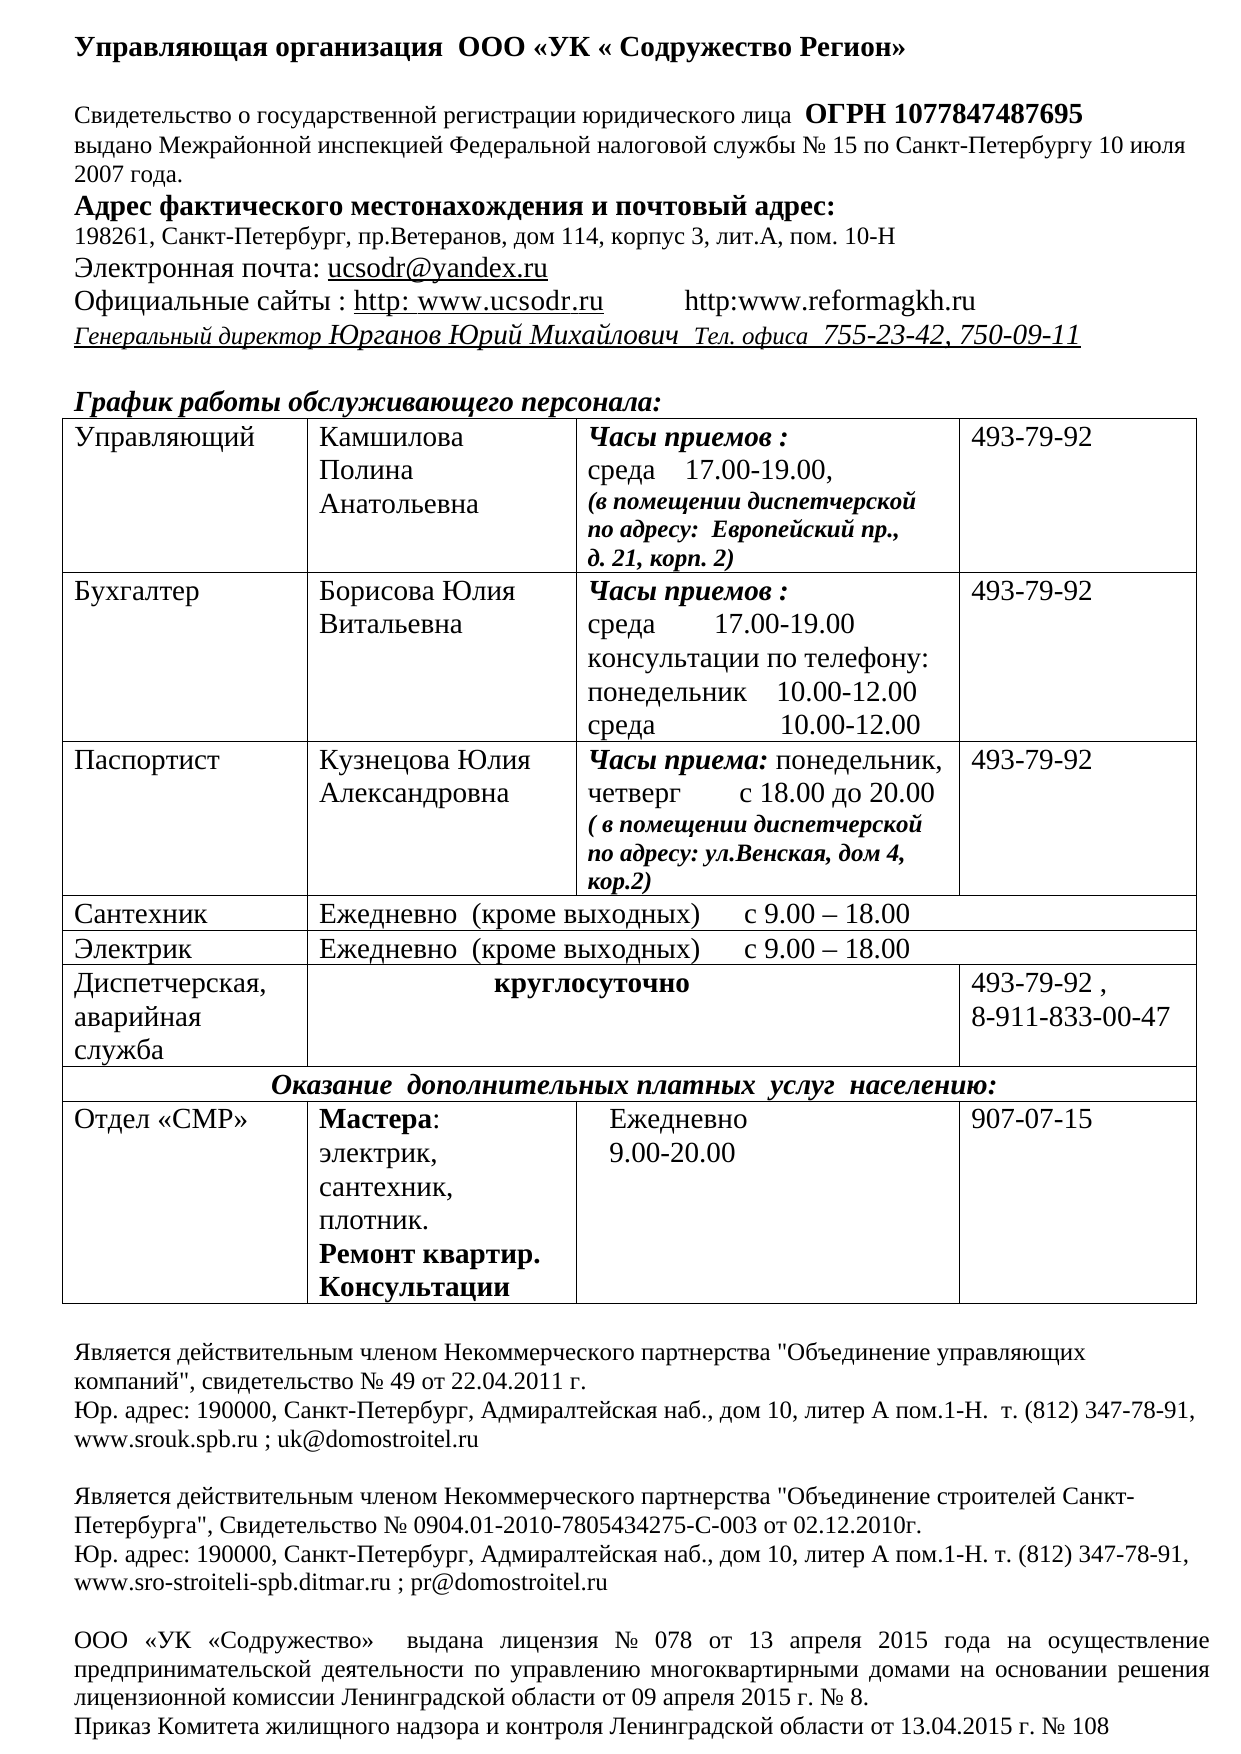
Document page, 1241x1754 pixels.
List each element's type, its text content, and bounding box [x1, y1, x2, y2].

table_cell Кузнецова Юлия Александровна [308, 742, 576, 895]
table_cell 907-07-15 [960, 1102, 1196, 1303]
text Является действительным членом Некоммерческого партнерства "Объединение строителей Санкт-Петербурга", Свидетельство № 0904.01-2010-7805434275-С-003 от 02.12.2010г. [74, 1481, 1211, 1539]
table_cell 493-79-92 [960, 573, 1196, 741]
table_cell Паспортист [63, 742, 307, 895]
table_cell Ежедневно 9.00-20.00 [577, 1102, 959, 1303]
text График работы обслуживающего персонала: [74, 384, 1211, 418]
table_cell Электрик [63, 931, 307, 964]
text Юр. адрес: 190000, Санкт-Петербург, Адмиралтейская наб., дом 10, литер А пом.1-Н. т. (812) 347-78-91, www.sro-stroiteli-spb.ditmar.ru ; pr@domostroitel.ru [74, 1539, 1211, 1596]
text Является действительным членом Некоммерческого партнерства "Объединение управляющих компаний", свидетельство № 49 от 22.04.2011 г. [74, 1337, 1211, 1395]
table_header Управляющий [63, 419, 307, 572]
text ООО «УК «Содружество» выдана лицензия № 078 от 13 апреля 2015 года на осуществление предпринимательской деятельности по управлению многоквартирными домами на основании решения лицензионной комиссии Ленинградской области от 09 апреля 2015 г. № 8. [74, 1625, 1211, 1711]
text Управляющая организация ООО «УК « Содружество Регион» [74, 29, 1211, 63]
table_cell Мастера: электрик, сантехник, плотник. Ремонт квартир. Консультации [308, 1102, 576, 1303]
table_cell Часы приемов : среда 17.00-19.00 консультации по телефону: понедельник 10.00-12.00 среда 10.00-12.00 [577, 573, 959, 741]
text Приказ Комитета жилищного надзора и контроля Ленинградской области от 13.04.2015 г. № 108 [74, 1711, 1211, 1740]
table_header Часы приемов : среда 17.00-19.00, (в помещении диспетчерской по адресу: Европейский пр., д. 21, корп. 2) [577, 419, 959, 572]
table_cell Часы приема: понедельник, четверг с 18.00 до 20.00 ( в помещении диспетчерской по адресу: ул.Венская, дом 4, кор.2) [577, 742, 959, 895]
table_cell Диспетчерская, аварийная служба [63, 965, 307, 1066]
text выдано Межрайонной инспекцией Федеральной налоговой службы № 15 по Санкт-Петербургу 10 июля 2007 года. [74, 130, 1211, 188]
table_cell Отдел «СМР» [63, 1102, 307, 1303]
text Генеральный директор Юрганов Юрий Михайлович Тел. офиса 755-23-42, 750-09-11 [74, 317, 1211, 351]
text Юр. адрес: 190000, Санкт-Петербург, Адмиралтейская наб., дом 10, литер А пом.1-Н. т. (812) 347-78-91, www.srouk.spb.ru ; uk@domostroitel.ru [74, 1395, 1211, 1452]
text Адрес фактического местонахождения и почтовый адрес: [74, 188, 1211, 221]
table_header 493-79-92 [960, 419, 1196, 572]
text Электронная почта: ucsodr@yandex.ru [74, 250, 1211, 283]
text 198261, Санкт-Петербург, пр.Ветеранов, дом 114, корпус 3, лит.А, пом. 10-Н [74, 221, 1211, 250]
table_cell Ежедневно (кроме выходных) с 9.00 – 18.00 [308, 931, 1196, 964]
table_cell Ежедневно (кроме выходных) с 9.00 – 18.00 [308, 896, 1196, 930]
text Официальные сайты : http: www.ucsodr.ru http:www.reformagkh.ru [74, 283, 1211, 317]
table_cell 493-79-92 [960, 742, 1196, 895]
table_cell 493-79-92 , 8-911-833-00-47 [960, 965, 1196, 1066]
table_cell круглосуточно [308, 965, 959, 1066]
table_cell Оказание дополнительных платных услуг населению: [63, 1067, 1196, 1101]
table_cell Бухгалтер [63, 573, 307, 741]
text Свидетельство о государственной регистрации юридического лица ОГРН 1077847487695 [74, 97, 1211, 130]
table_cell Борисова Юлия Витальевна [308, 573, 576, 741]
table_cell Сантехник [63, 896, 307, 930]
table_header Камшилова Полина Анатольевна [308, 419, 576, 572]
